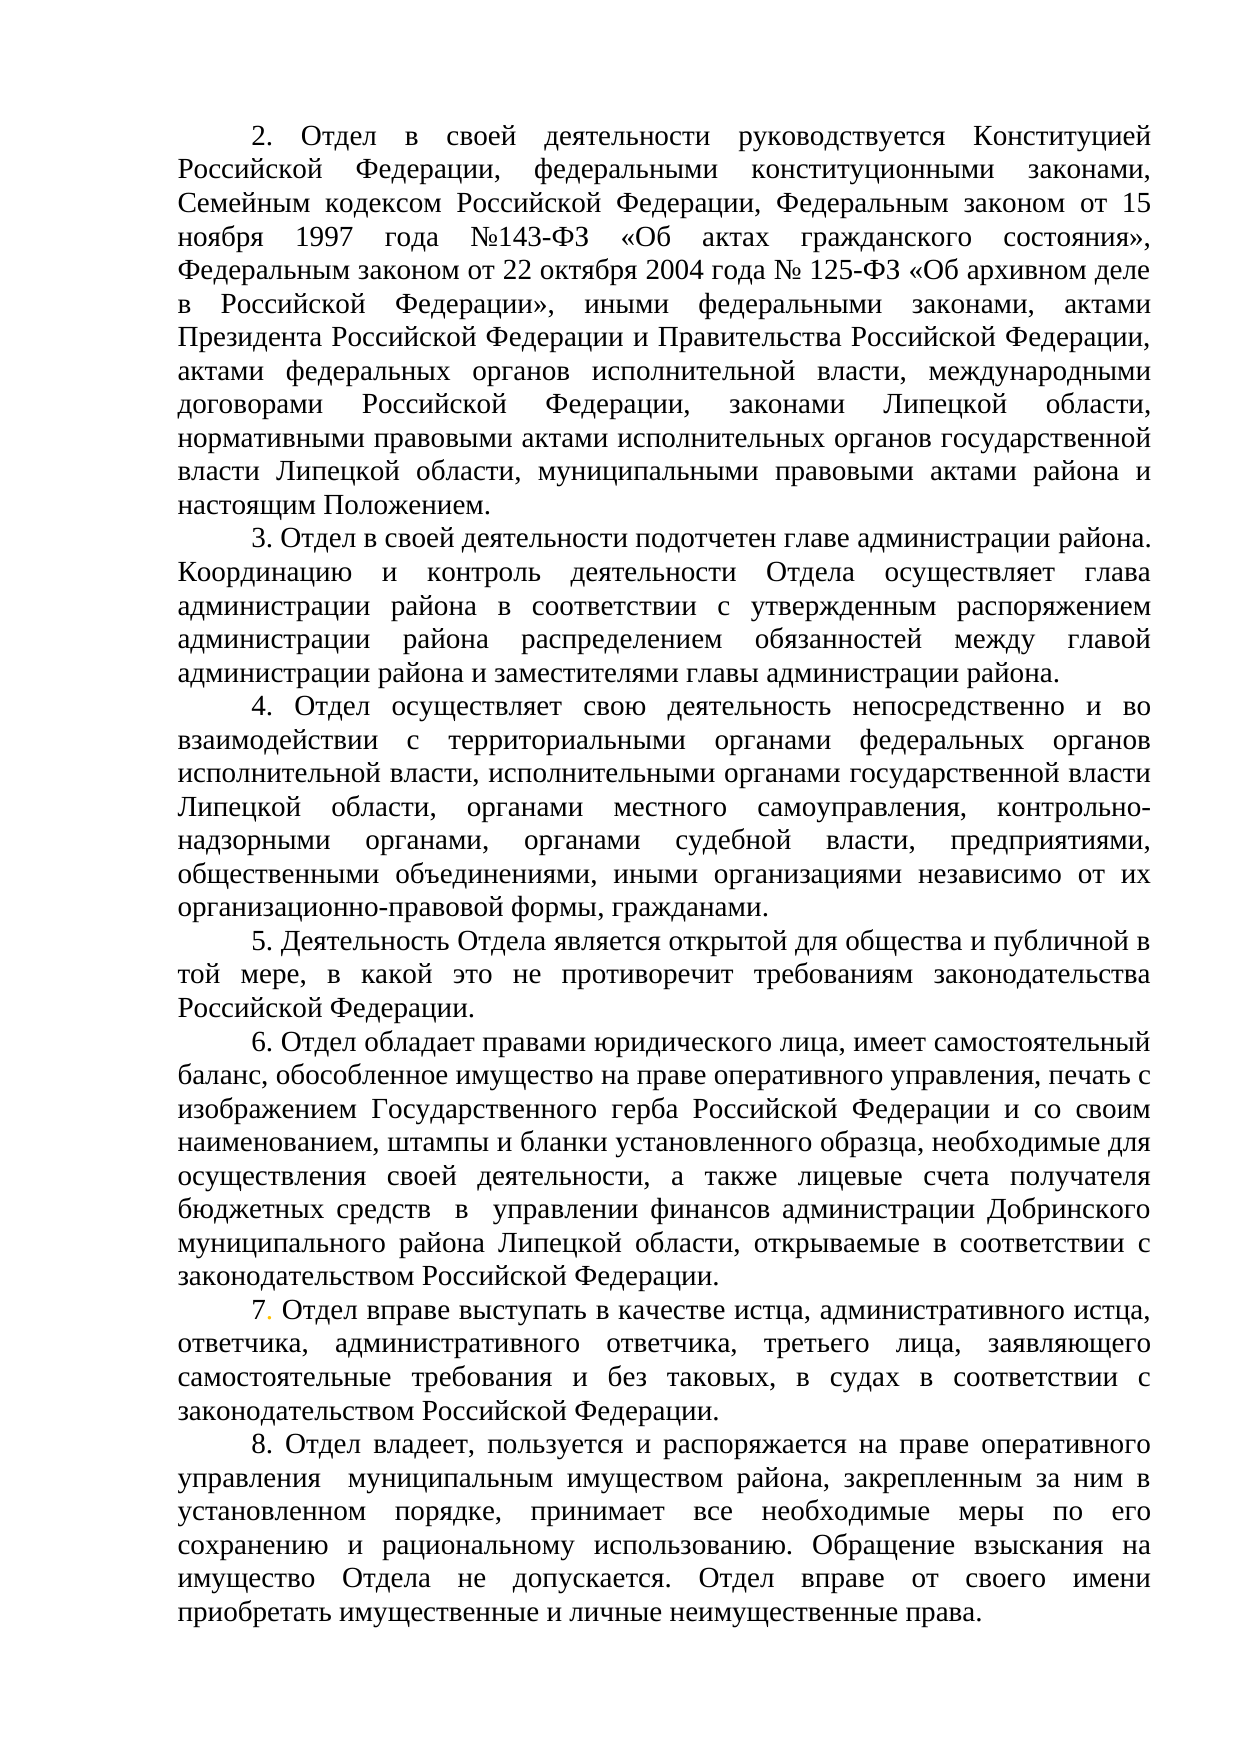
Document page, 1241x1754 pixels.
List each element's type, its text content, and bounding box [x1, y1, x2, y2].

text 8. Отдел владеет, пользуется и распоряжается на праве оперативного управления муниципальным имуществом района, закрепленным за ним в установленном порядке, принимает все необходимые меры по его сохранению и рациональному использованию. Обращение взыскания на имущество Отдела не допускается. Отдел вправе от своего имени приобретать имущественные и личные неимущественные права. [177, 1426, 1152, 1627]
text 7. Отдел вправе выступать в качестве истца, административного истца, ответчика, административного ответчика, третьего лица, заявляющего самостоятельные требования и без таковых, в судах в соответствии с законодательством Российской Федерации. [177, 1292, 1152, 1426]
text 4. Отдел осуществляет свою деятельность непосредственно и во взаимодействии с территориальными органами федеральных органов исполнительной власти, исполнительными органами государственной власти Липецкой области, органами местного самоуправления, контрольно-надзорными органами, органами судебной власти, предприятиями, общественными объединениями, иными организациями независимо от их организационно-правовой формы, гражданами. [177, 688, 1152, 923]
text 6. Отдел обладает правами юридического лица, имеет самостоятельный баланс, обособленное имущество на праве оперативного управления, печать с изображением Государственного герба Российской Федерации и со своим наименованием, штампы и бланки установленного образца, необходимые для осуществления своей деятельности, а также лицевые счета получателя бюджетных средств в управлении финансов администрации Добринского муниципального района Липецкой области, открываемые в соответствии с законодательством Российской Федерации. [177, 1024, 1152, 1292]
text 3. Отдел в своей деятельности подотчетен главе администрации района. Координацию и контроль деятельности Отдела осуществляет глава администрации района в соответствии с утвержденным распоряжением администрации района распределением обязанностей между главой администрации района и заместителями главы администрации района. [177, 521, 1152, 688]
text 5. Деятельность Отдела является открытой для общества и публичной в той мере, в какой это не противоречит требованиям законодательства Российской Федерации. [177, 923, 1152, 1024]
text 2. Отдел в своей деятельности руководствуется Конституцией Российской Федерации, федеральными конституционными законами, Семейным кодексом Российской Федерации, Федеральным законом от 15 ноября 1997 года №143-ФЗ «Об актах гражданского состояния», Федеральным законом от 22 октября 2004 года № 125-ФЗ «Об архивном деле в Российской Федерации», иными федеральными законами, актами Президента Российской Федерации и Правительства Российской Федерации, актами федеральных органов исполнительной власти, международными договорами Российской Федерации, законами Липецкой области, нормативными правовыми актами исполнительных органов государственной власти Липецкой области, муниципальными правовыми актами района и настоящим Положением. [177, 118, 1152, 521]
